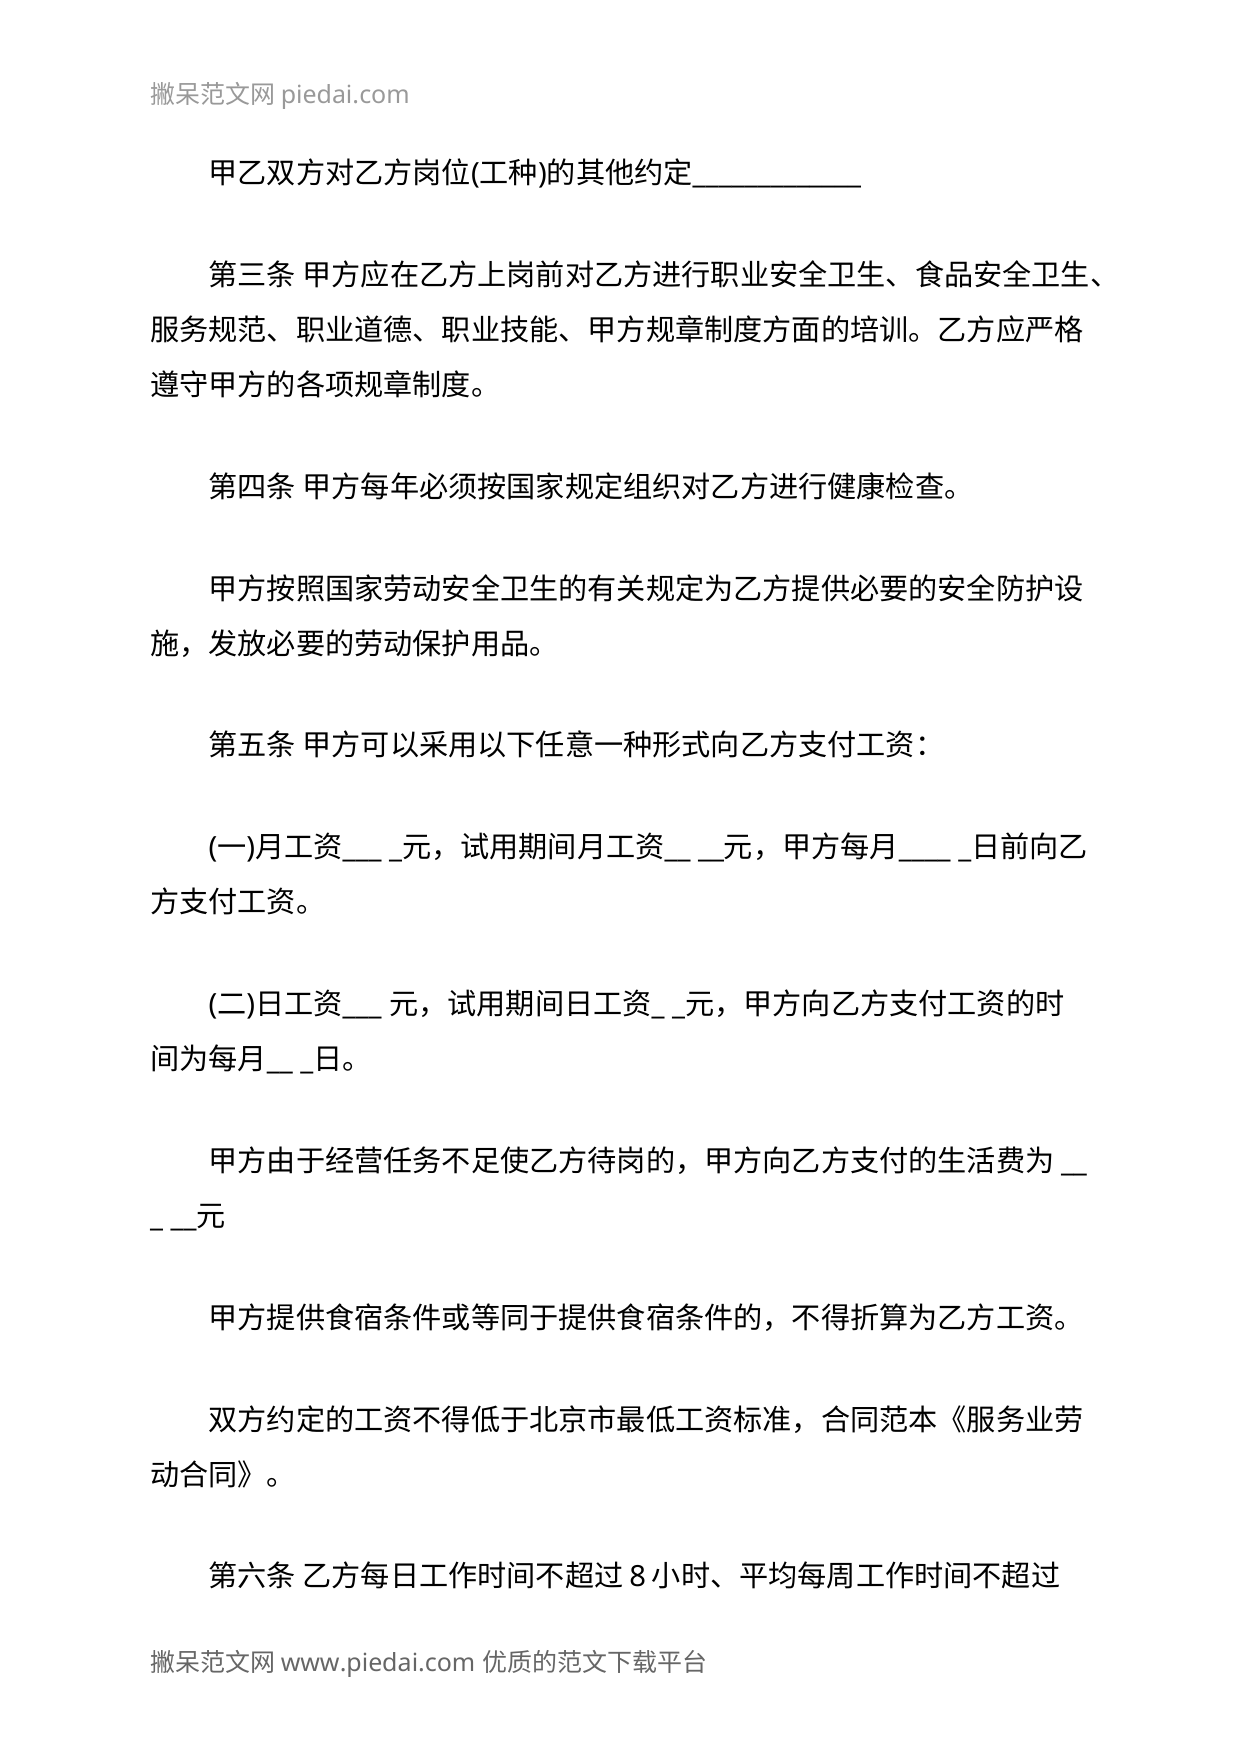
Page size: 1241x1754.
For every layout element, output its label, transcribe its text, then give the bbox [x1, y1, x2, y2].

text 双方约定的工资不得低于北京市最低工资标准，合同范本《服务业劳动合同》。 [150, 1396, 1090, 1493]
text 甲乙双方对乙方岗位(工种)的其他约定_____________ [150, 150, 1090, 192]
text 第四条 甲方每年必须按国家规定组织对乙方进行健康检查。 [150, 463, 1090, 506]
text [150, 1553, 1090, 1595]
text (一)月工资___ _元，试用期间月工资__ __元，甲方每月____ _日前向乙方支付工资。 [150, 824, 1090, 921]
text 第三条 甲方应在乙方上岗前对乙方进行职业安全卫生、食品安全卫生、服务规范、职业道德、职业技能、甲方规章制度方面的培训。乙方应严格遵守甲方的各项规章制度。 [150, 252, 1090, 404]
text 甲方由于经营任务不足使乙方待岗的，甲方向乙方支付的生活费为 ___ __元 [150, 1137, 1090, 1235]
text (二)日工资___ 元，试用期间日工资_ _元，甲方向乙方支付工资的时间为每月__ _日。 [150, 981, 1090, 1078]
text 甲方按照国家劳动安全卫生的有关规定为乙方提供必要的安全防护设施，发放必要的劳动保护用品。 [150, 565, 1090, 662]
text 第五条 甲方可以采用以下任意一种形式向乙方支付工资： [150, 722, 1090, 764]
text 甲方提供食宿条件或等同于提供食宿条件的，不得折算为乙方工资。 [150, 1294, 1090, 1337]
